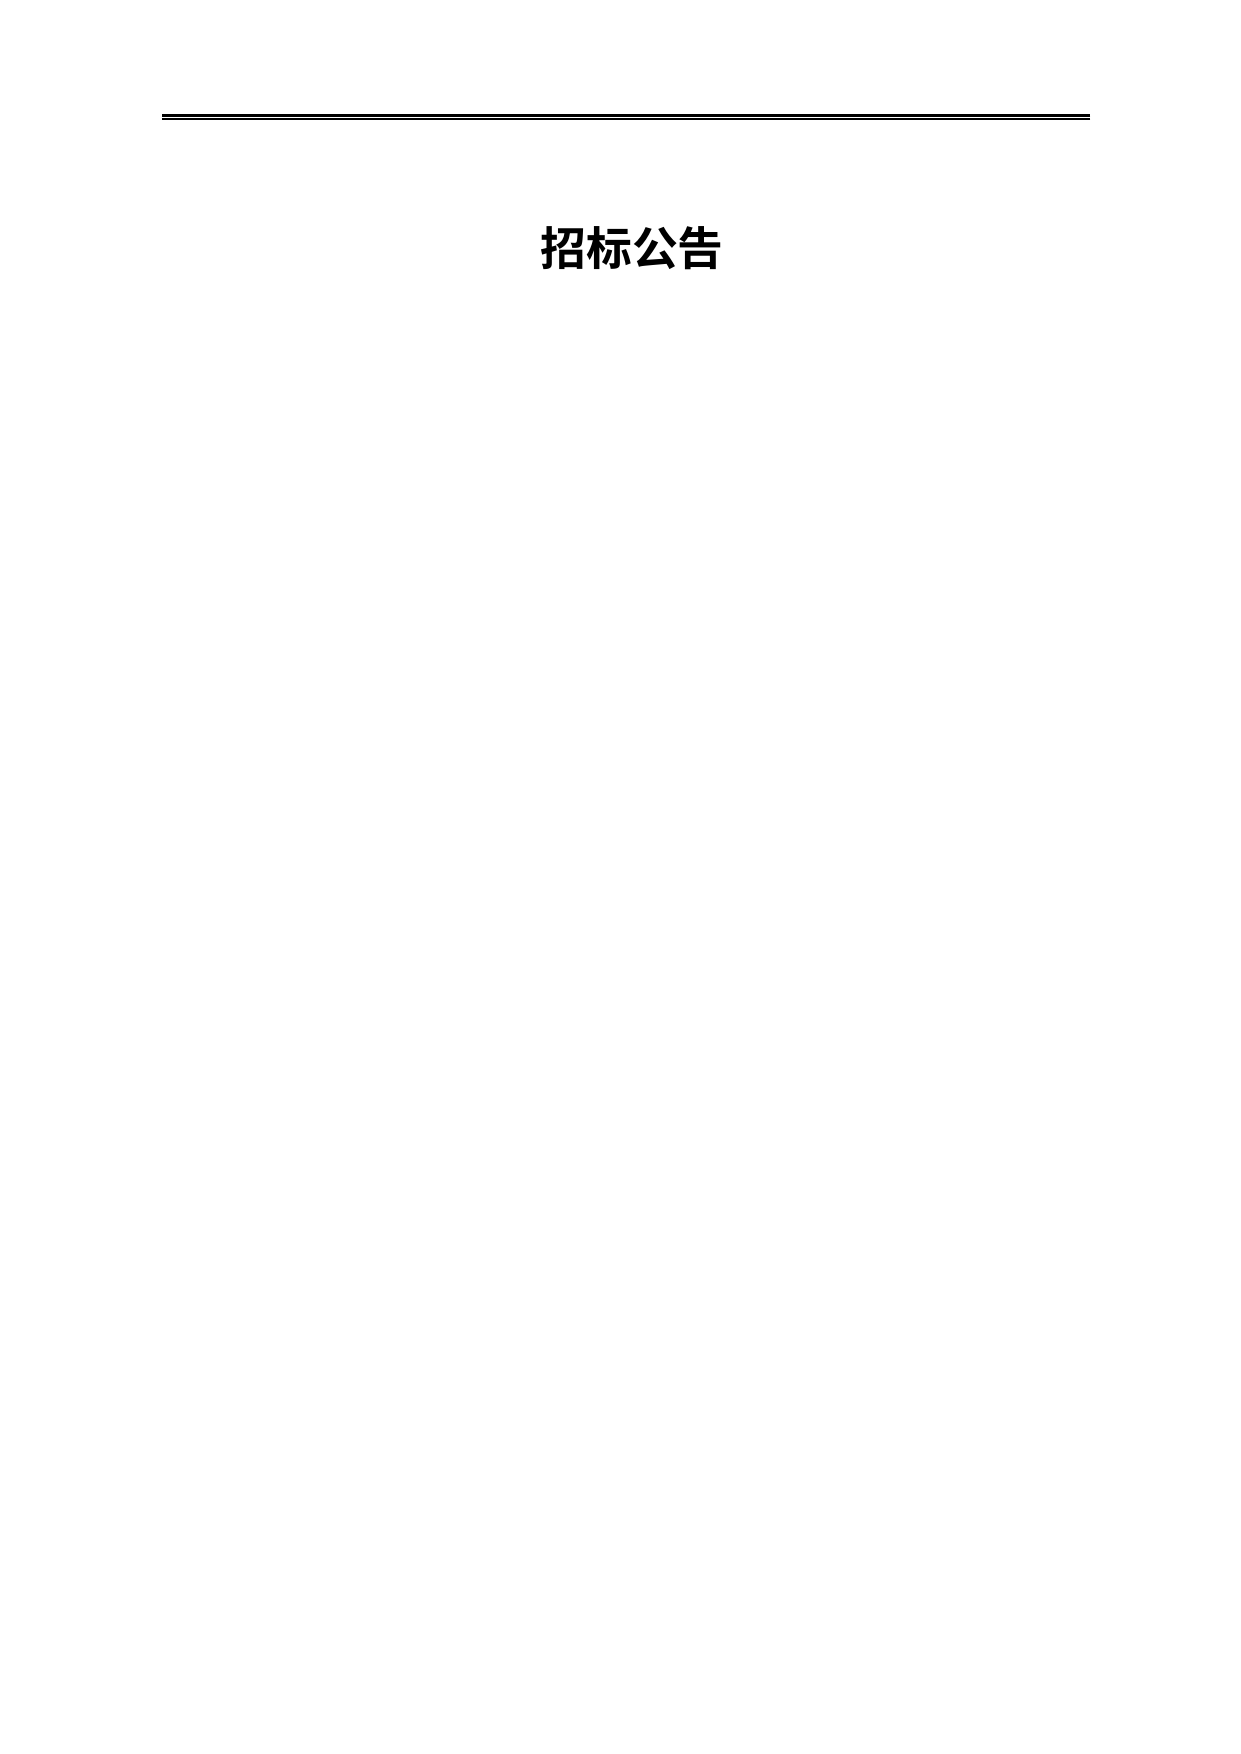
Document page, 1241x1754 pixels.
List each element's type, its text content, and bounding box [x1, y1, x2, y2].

subtitle 招标公告 [162, 212, 1090, 279]
